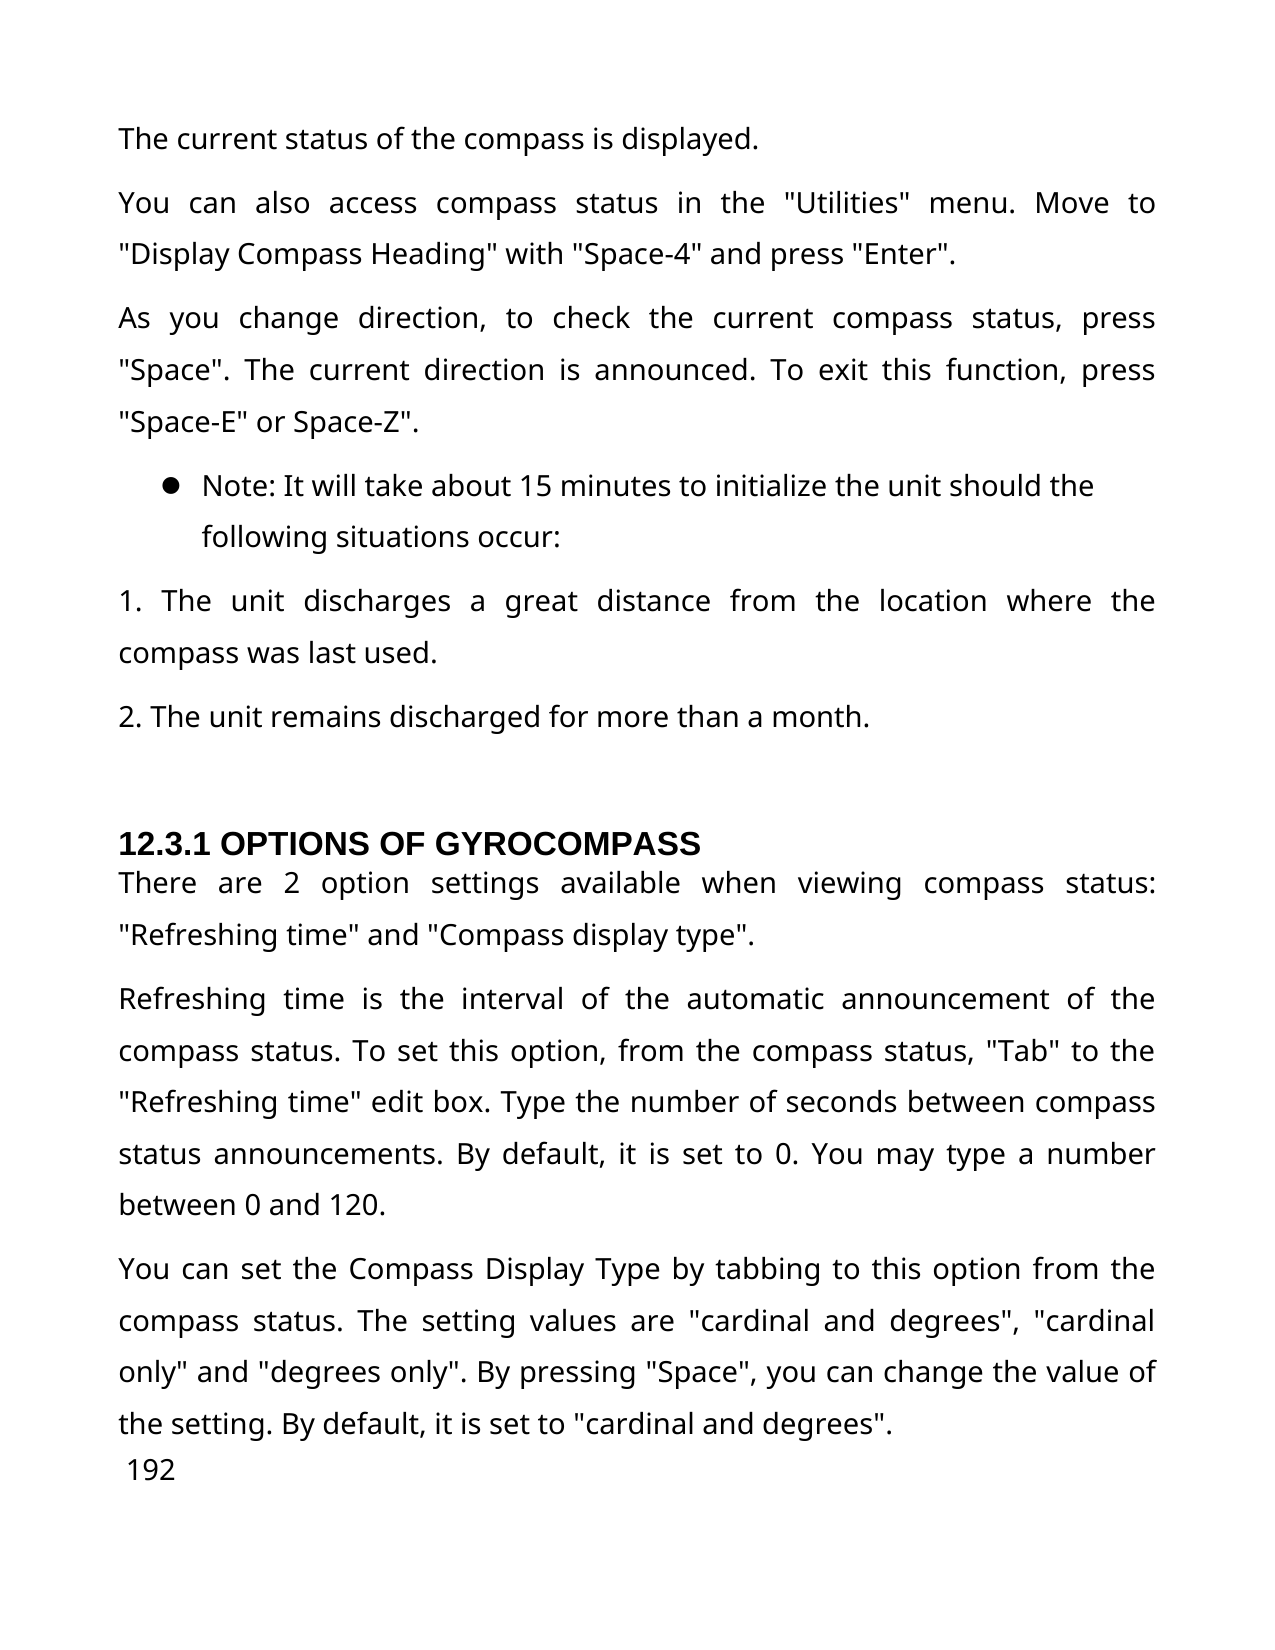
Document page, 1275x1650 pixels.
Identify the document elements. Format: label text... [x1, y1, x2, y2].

text 1. The unit discharges a great distance from the location where the compass was last used. [118, 581, 1157, 672]
text You can set the Compass Display Type by tabbing to this option from the compass status. The setting values are "cardinal and degrees", "cardinal only" and "degrees only". By pressing "Space", you can change the value of the setting. By default, it is set to "cardinal and degrees". [118, 1249, 1157, 1443]
list Note: It will take about 15 minutes to initialize the unit should the following situations occur: [160, 465, 1157, 556]
text The current status of the compass is displayed. [118, 118, 1157, 158]
text As you change direction, to check the current compass status, press "Space". The current direction is announced. To exit this function, press "Space-E" or Space-Z". [118, 298, 1157, 441]
text You can also access compass status in the "Utilities" menu. Move to "Display Compass Heading" with "Space-4" and press "Enter". [118, 182, 1157, 273]
text There are 2 option settings available when viewing compass status: "Refreshing time" and "Compass display type". [118, 863, 1157, 954]
text 2. The unit remains discharged for more than a month. [118, 696, 1157, 736]
subtitle 12.3.1 Options of Gyrocompass [118, 824, 1157, 863]
text Refreshing time is the interval of the automatic announcement of the compass status. To set this option, from the compass status, "Tab" to the "Refreshing time" edit box. Type the number of seconds between compass status announcements. By default, it is set to 0. You may type a number between 0 and 120. [118, 978, 1157, 1224]
